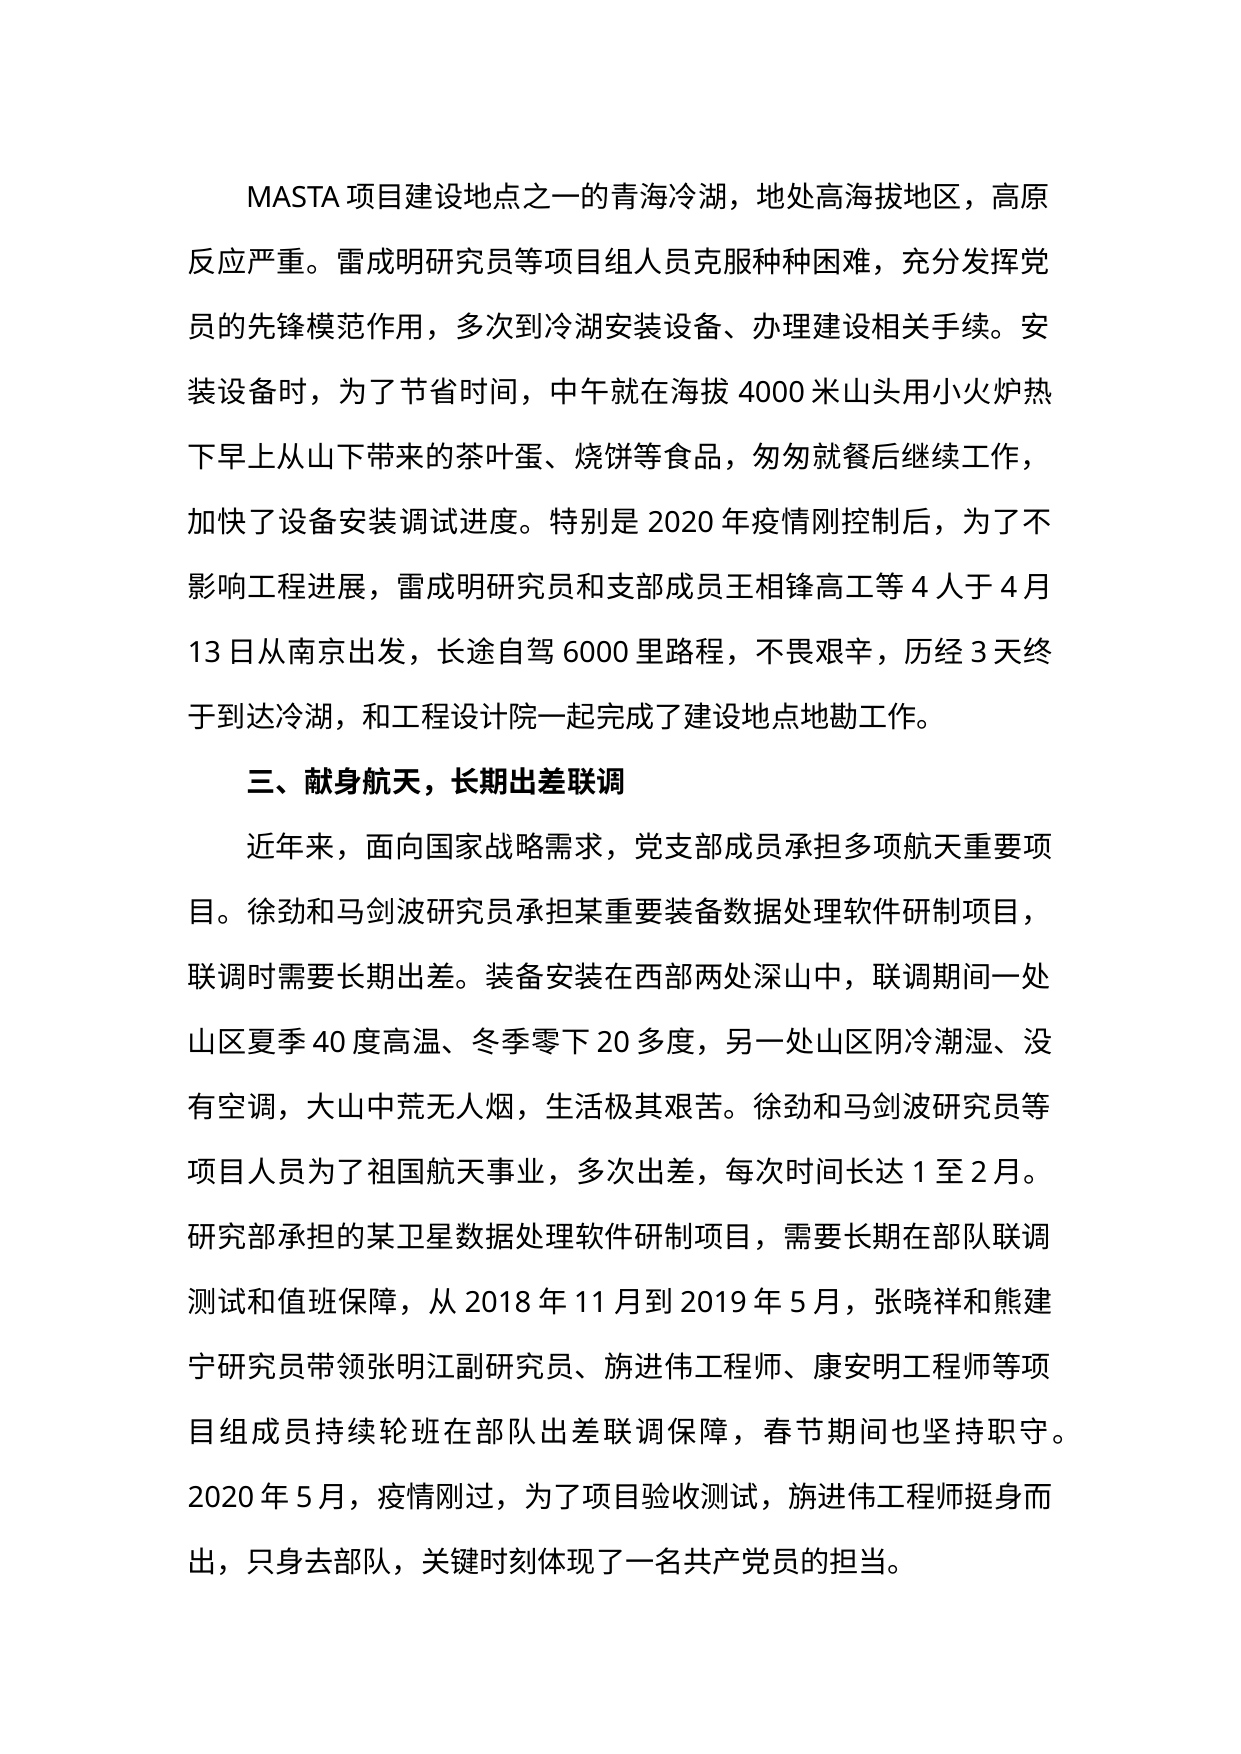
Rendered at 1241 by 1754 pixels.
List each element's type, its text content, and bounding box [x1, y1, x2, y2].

text 三、献身航天，长期出差联调 [187, 747, 1053, 812]
text MASTA项目建设地点之一的青海冷湖，地处高海拔地区，高原反应严重。雷成明研究员等项目组人员克服种种困难，充分发挥党员的先锋模范作用，多次到冷湖安装设备、办理建设相关手续。安装设备时，为了节省时间，中午就在海拔4000米山头用小火炉热下早上从山下带来的茶叶蛋、烧饼等食品，匆匆就餐后继续工作，加快了设备安装调试进度。特别是2020年疫情刚控制后，为了不影响工程进展，雷成明研究员和支部成员王相锋高工等4人于4月13日从南京出发，长途自驾6000里路程，不畏艰辛，历经3天终于到达冷湖，和工程设计院一起完成了建设地点地勘工作。 [187, 162, 1053, 747]
text 近年来，面向国家战略需求，党支部成员承担多项航天重要项目。徐劲和马剑波研究员承担某重要装备数据处理软件研制项目，联调时需要长期出差。装备安装在西部两处深山中，联调期间一处山区夏季40度高温、冬季零下20多度，另一处山区阴冷潮湿、没有空调，大山中荒无人烟，生活极其艰苦。徐劲和马剑波研究员等项目人员为了祖国航天事业，多次出差，每次时间长达1至2月。研究部承担的某卫星数据处理软件研制项目，需要长期在部队联调测试和值班保障，从2018年11月到2019年5月，张晓祥和熊建宁研究员带领张明江副研究员、旃进伟工程师、康安明工程师等项目组成员持续轮班在部队出差联调保障，春节期间也坚持职守。2020年5月，疫情刚过，为了项目验收测试，旃进伟工程师挺身而出，只身去部队，关键时刻体现了一名共产党员的担当。 [187, 812, 1053, 1592]
